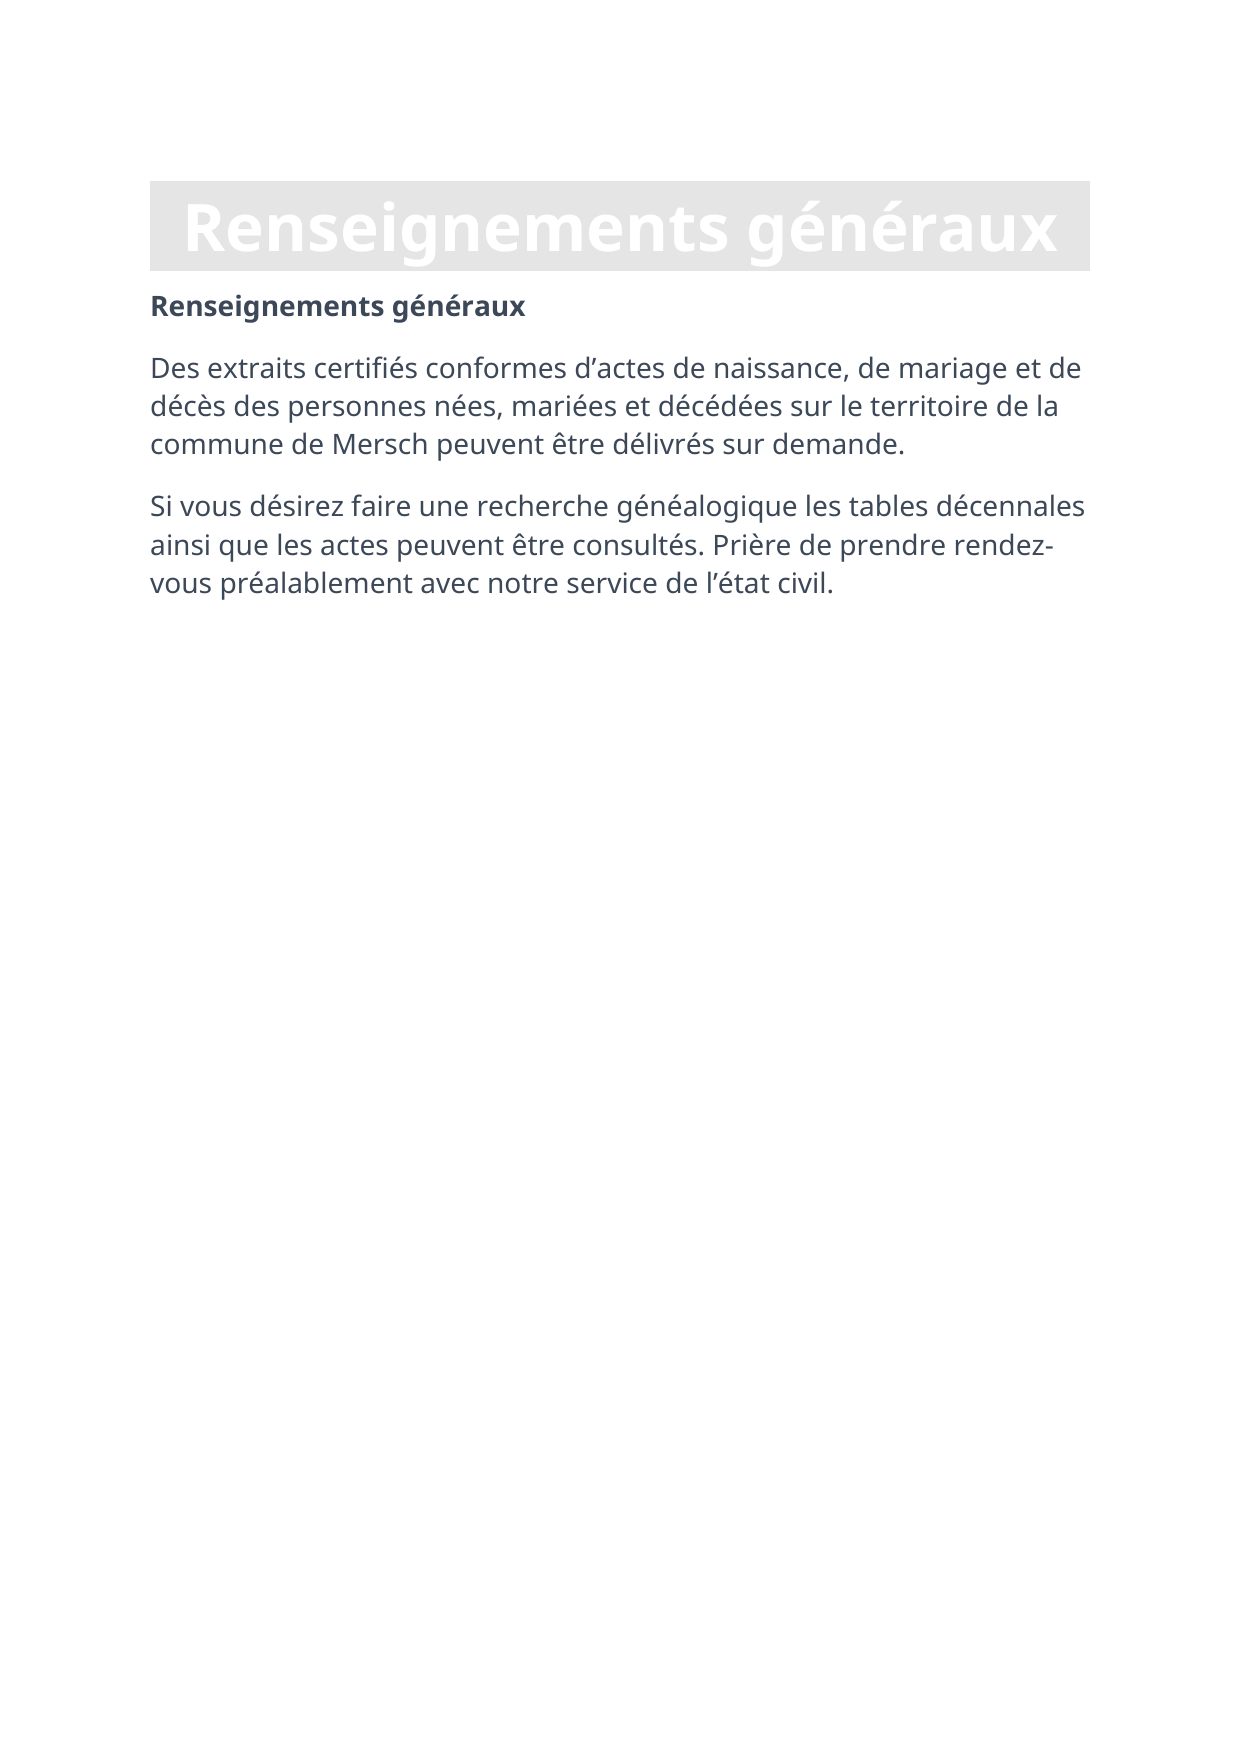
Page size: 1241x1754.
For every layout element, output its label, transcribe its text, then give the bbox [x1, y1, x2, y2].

text Renseignements généraux [150, 286, 1090, 324]
text Si vous désirez faire une recherche généalogique les tables décennales ainsi que les actes peuvent être consultés. Prière de prendre rendez-vous préalablement avec notre service de l’état civil. [150, 486, 1090, 601]
text Renseignements généraux [150, 181, 1090, 271]
text Des extraits certifiés conformes d’actes de naissance, de mariage et de décès des personnes nées, mariées et décédées sur le territoire de la commune de Mersch peuvent être délivrés sur demande. [150, 348, 1090, 463]
